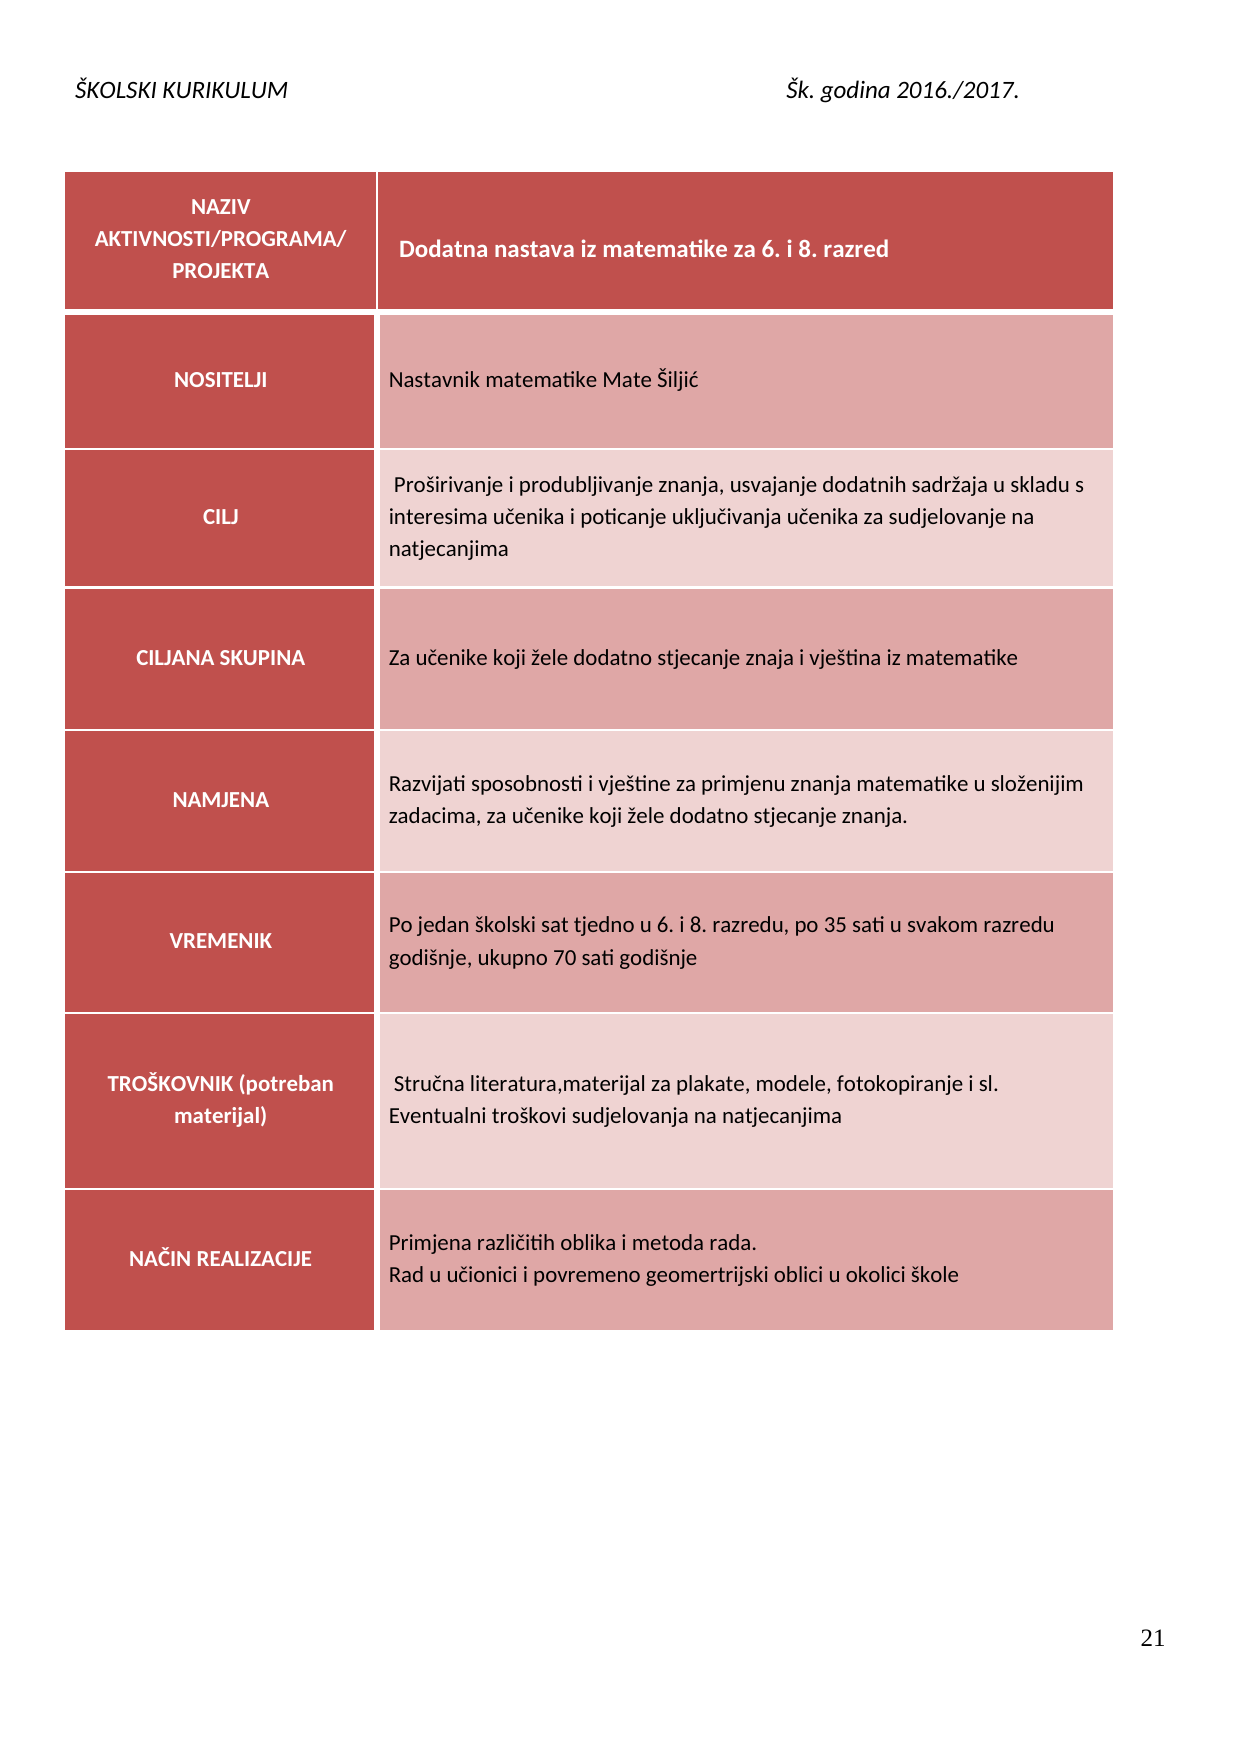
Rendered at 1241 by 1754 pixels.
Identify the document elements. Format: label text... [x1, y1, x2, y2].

table_cell Za učenike koji žele dodatno stjecanje znaja i vještina iz matematike [380, 589, 1113, 729]
table_cell TROŠKOVNIK (potreban materijal) [65, 1014, 374, 1188]
table_cell Razvijati sposobnosti i vještine za primjenu znanja matematike u složenijim zadacima, za učenike koji žele dodatno stjecanje znanja. [380, 731, 1113, 871]
table_cell Nastavnik matematike Mate Šiljić [380, 315, 1113, 448]
table_cell NOSITELJI [65, 315, 374, 448]
table_cell CILJ [65, 450, 374, 586]
table_cell VREMENIK [65, 873, 374, 1012]
table_cell Po jedan školski sat tjedno u 6. i 8. razredu, po 35 sati u svakom razredu godišnje, ukupno 70 sati godišnje [380, 873, 1113, 1012]
table_header Dodatna nastava iz matematike za 6. i 8. razred [378, 172, 1113, 309]
table_cell NAČIN REALIZACIJE [65, 1190, 374, 1330]
table_header NAZIV AKTIVNOSTI/PROGRAMA/ PROJEKTA [65, 172, 376, 309]
table_cell Primjena različitih oblika i metoda rada. Rad u učionici i povremeno geomertrijski oblici u okolici škole [380, 1190, 1113, 1330]
table_cell Stručna literatura,materijal za plakate, modele, fotokopiranje i sl. Eventualni troškovi sudjelovanja na natjecanjima [380, 1014, 1113, 1188]
table_cell CILJANA SKUPINA [65, 589, 374, 729]
table_cell NAMJENA [65, 731, 374, 871]
table_cell Proširivanje i produbljivanje znanja, usvajanje dodatnih sadržaja u skladu s interesima učenika i poticanje uključivanja učenika za sudjelovanje na natjecanjima [380, 450, 1113, 586]
